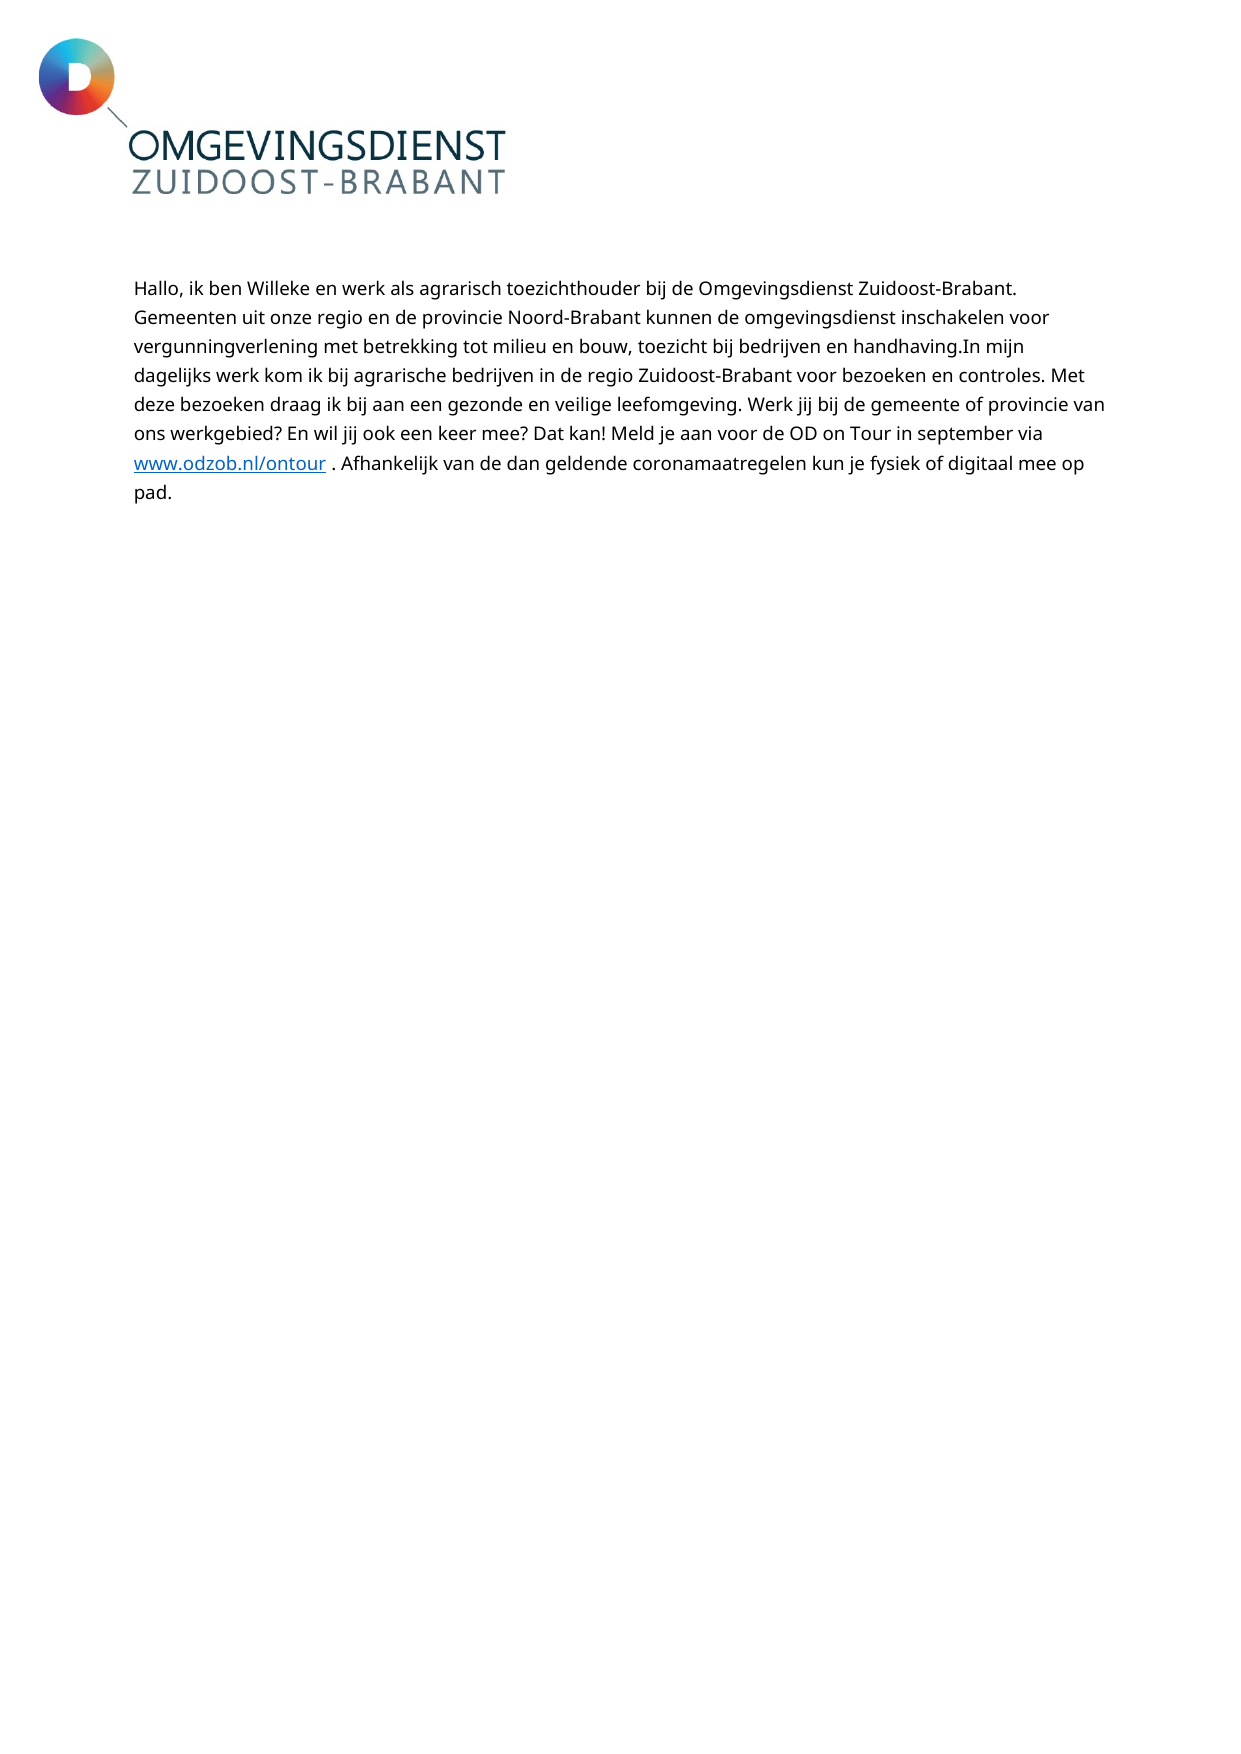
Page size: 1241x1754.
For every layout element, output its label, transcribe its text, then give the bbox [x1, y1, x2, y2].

text Hallo, ik ben Willeke en werk als agrarisch toezichthouder bij de Omgevingsdienst Zuidoost-Brabant. Gemeenten uit onze regio en de provincie Noord-Brabant kunnen de omgevingsdienst inschakelen voor vergunningverlening met betrekking tot milieu en bouw, toezicht bij bedrijven en handhaving.In mijn dagelijks werk kom ik bij agrarische bedrijven in de regio Zuidoost-Brabant voor bezoeken en controles. Met deze bezoeken draag ik bij aan een gezonde en veilige leefomgeving. Werk jij bij de gemeente of provincie van ons werkgebied? En wil jij ook een keer mee? Dat kan! Meld je aan voor de OD on Tour in september via www.odzob.nl/ontour . Afhankelijk van de dan geldende coronamaatregelen kun je fysiek of digitaal mee op pad. [133, 272, 1107, 505]
picture [38, 38, 506, 194]
